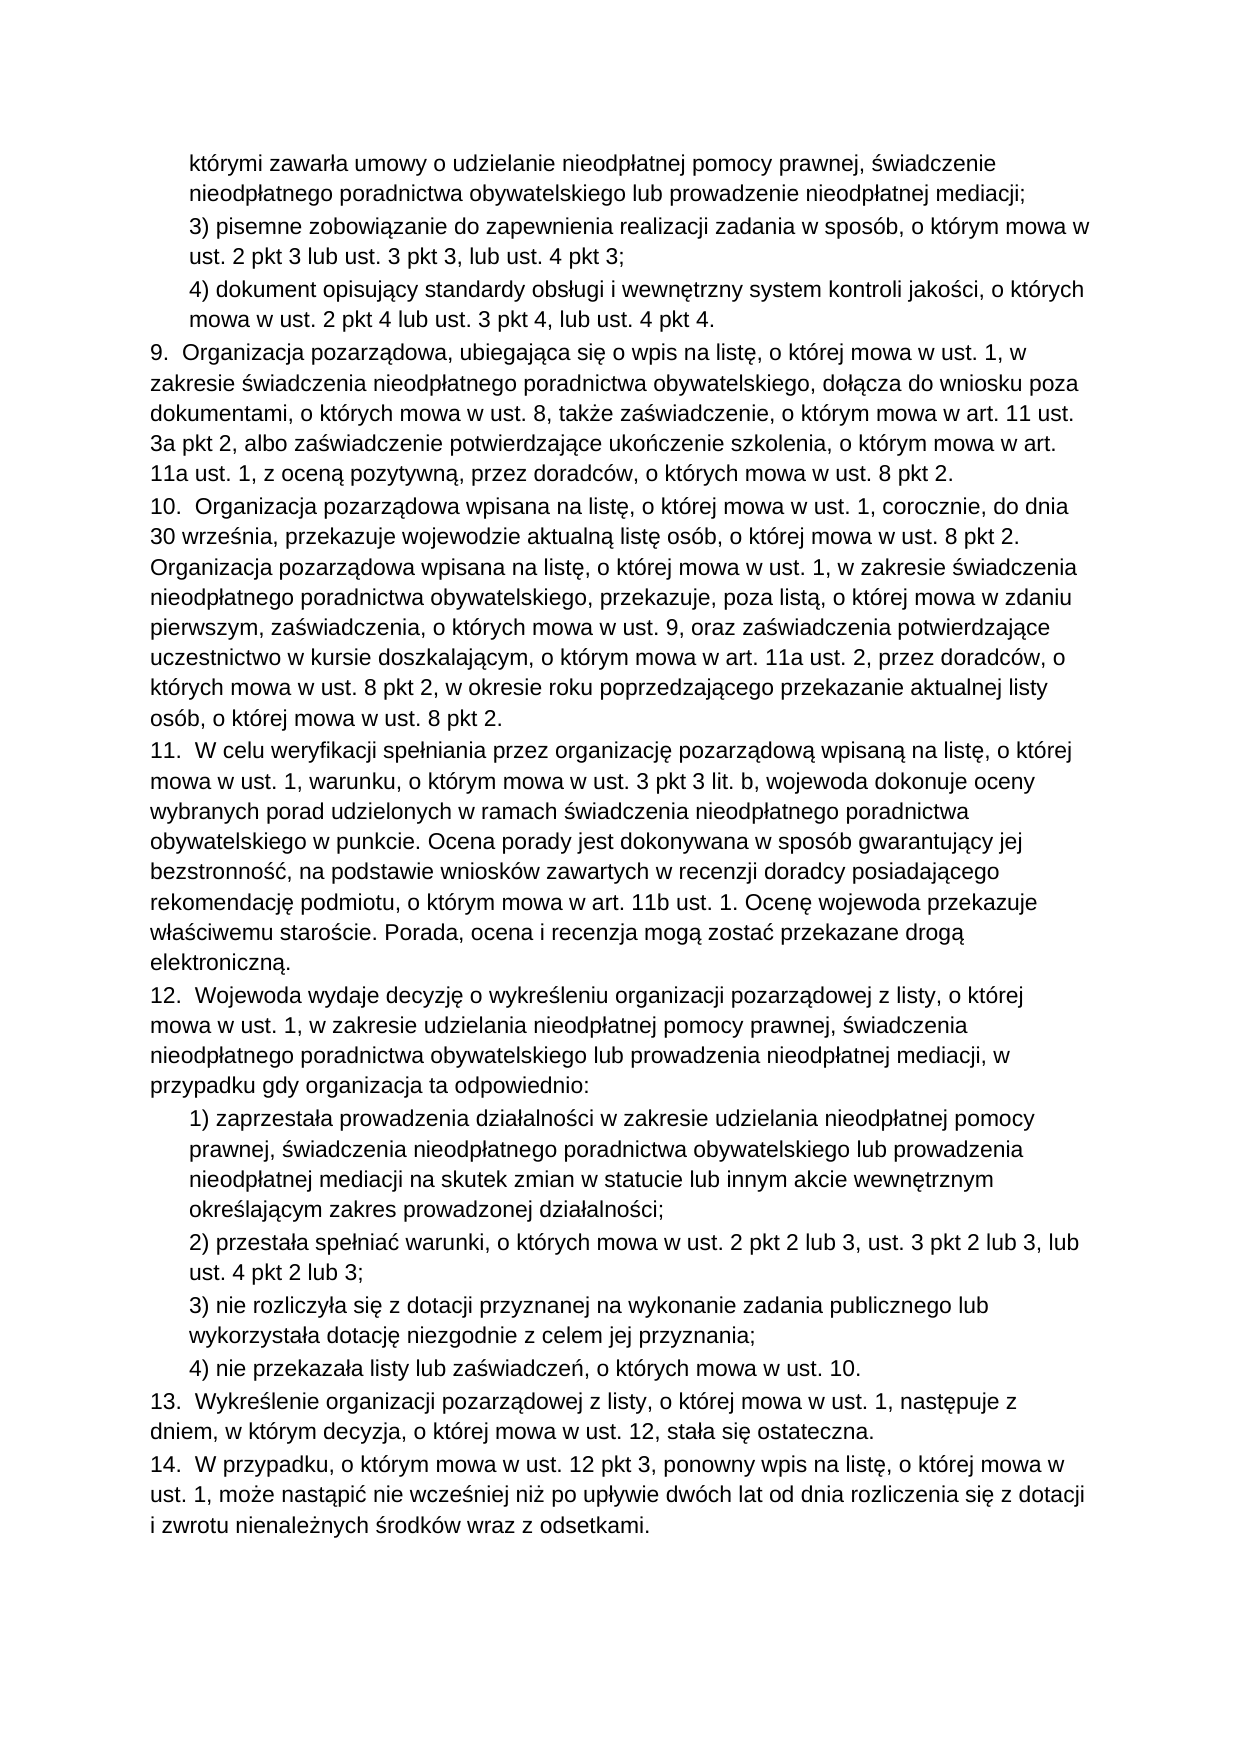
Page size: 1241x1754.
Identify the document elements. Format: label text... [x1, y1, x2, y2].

text 14. W przypadku, o którym mowa w ust. 12 pkt 3, ponowny wpis na listę, o której mowa w ust. 1, może nastąpić nie wcześniej niż po upływie dwóch lat od dnia rozliczenia się z dotacji i zwrotu nienależnych środków wraz z odsetkami. [150, 1451, 1090, 1538]
text 9. Organizacja pozarządowa, ubiegająca się o wpis na listę, o której mowa w ust. 1, w zakresie świadczenia nieodpłatnego poradnictwa obywatelskiego, dołącza do wniosku poza dokumentami, o których mowa w ust. 8, także zaświadczenie, o którym mowa w art. 11 ust. 3a pkt 2, albo zaświadczenie potwierdzające ukończenie szkolenia, o którym mowa w art. 11a ust. 1, z oceną pozytywną, przez doradców, o których mowa w ust. 8 pkt 2. [150, 339, 1090, 487]
text 4) nie przekazała listy lub zaświadczeń, o których mowa w ust. 10. [189, 1355, 1090, 1382]
text 4) dokument opisujący standardy obsługi i wewnętrzny system kontroli jakości, o których mowa w ust. 2 pkt 4 lub ust. 3 pkt 4, lub ust. 4 pkt 4. [189, 276, 1090, 333]
text 12. Wojewoda wydaje decyzję o wykreśleniu organizacji pozarządowej z listy, o której mowa w ust. 1, w zakresie udzielania nieodpłatnej pomocy prawnej, świadczenia nieodpłatnego poradnictwa obywatelskiego lub prowadzenia nieodpłatnej mediacji, w przypadku gdy organizacja ta odpowiednio: [150, 982, 1090, 1099]
text 11. W celu weryfikacji spełniania przez organizację pozarządową wpisaną na listę, o której mowa w ust. 1, warunku, o którym mowa w ust. 3 pkt 3 lit. b, wojewoda dokonuje oceny wybranych porad udzielonych w ramach świadczenia nieodpłatnego poradnictwa obywatelskiego w punkcie. Ocena porady jest dokonywana w sposób gwarantujący jej bezstronność, na podstawie wniosków zawartych w recenzji doradcy posiadającego rekomendację podmiotu, o którym mowa w art. 11b ust. 1. Ocenę wojewoda przekazuje właściwemu staroście. Porada, ocena i recenzja mogą zostać przekazane drogą elektroniczną. [150, 737, 1090, 975]
text 10. Organizacja pozarządowa wpisana na listę, o której mowa w ust. 1, corocznie, do dnia 30 września, przekazuje wojewodzie aktualną listę osób, o której mowa w ust. 8 pkt 2. Organizacja pozarządowa wpisana na listę, o której mowa w ust. 1, w zakresie świadczenia nieodpłatnego poradnictwa obywatelskiego, przekazuje, poza listą, o której mowa w zdaniu pierwszym, zaświadczenia, o których mowa w ust. 9, oraz zaświadczenia potwierdzające uczestnictwo w kursie doszkalającym, o którym mowa w art. 11a ust. 2, przez doradców, o których mowa w ust. 8 pkt 2, w okresie roku poprzedzającego przekazanie aktualnej listy osób, o której mowa w ust. 8 pkt 2. [150, 493, 1090, 731]
text 3) pisemne zobowiązanie do zapewnienia realizacji zadania w sposób, o którym mowa w ust. 2 pkt 3 lub ust. 3 pkt 3, lub ust. 4 pkt 3; [189, 213, 1090, 270]
text 1) zaprzestała prowadzenia działalności w zakresie udzielania nieodpłatnej pomocy prawnej, świadczenia nieodpłatnego poradnictwa obywatelskiego lub prowadzenia nieodpłatnej mediacji na skutek zmian w statucie lub innym akcie wewnętrznym określającym zakres prowadzonej działalności; [189, 1105, 1090, 1222]
text 13. Wykreślenie organizacji pozarządowej z listy, o której mowa w ust. 1, następuje z dniem, w którym decyzja, o której mowa w ust. 12, stała się ostateczna. [150, 1388, 1090, 1445]
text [189, 150, 1090, 207]
text 3) nie rozliczyła się z dotacji przyznanej na wykonanie zadania publicznego lub wykorzystała dotację niezgodnie z celem jej przyznania; [189, 1292, 1090, 1349]
text 2) przestała spełniać warunki, o których mowa w ust. 2 pkt 2 lub 3, ust. 3 pkt 2 lub 3, lub ust. 4 pkt 2 lub 3; [189, 1229, 1090, 1286]
